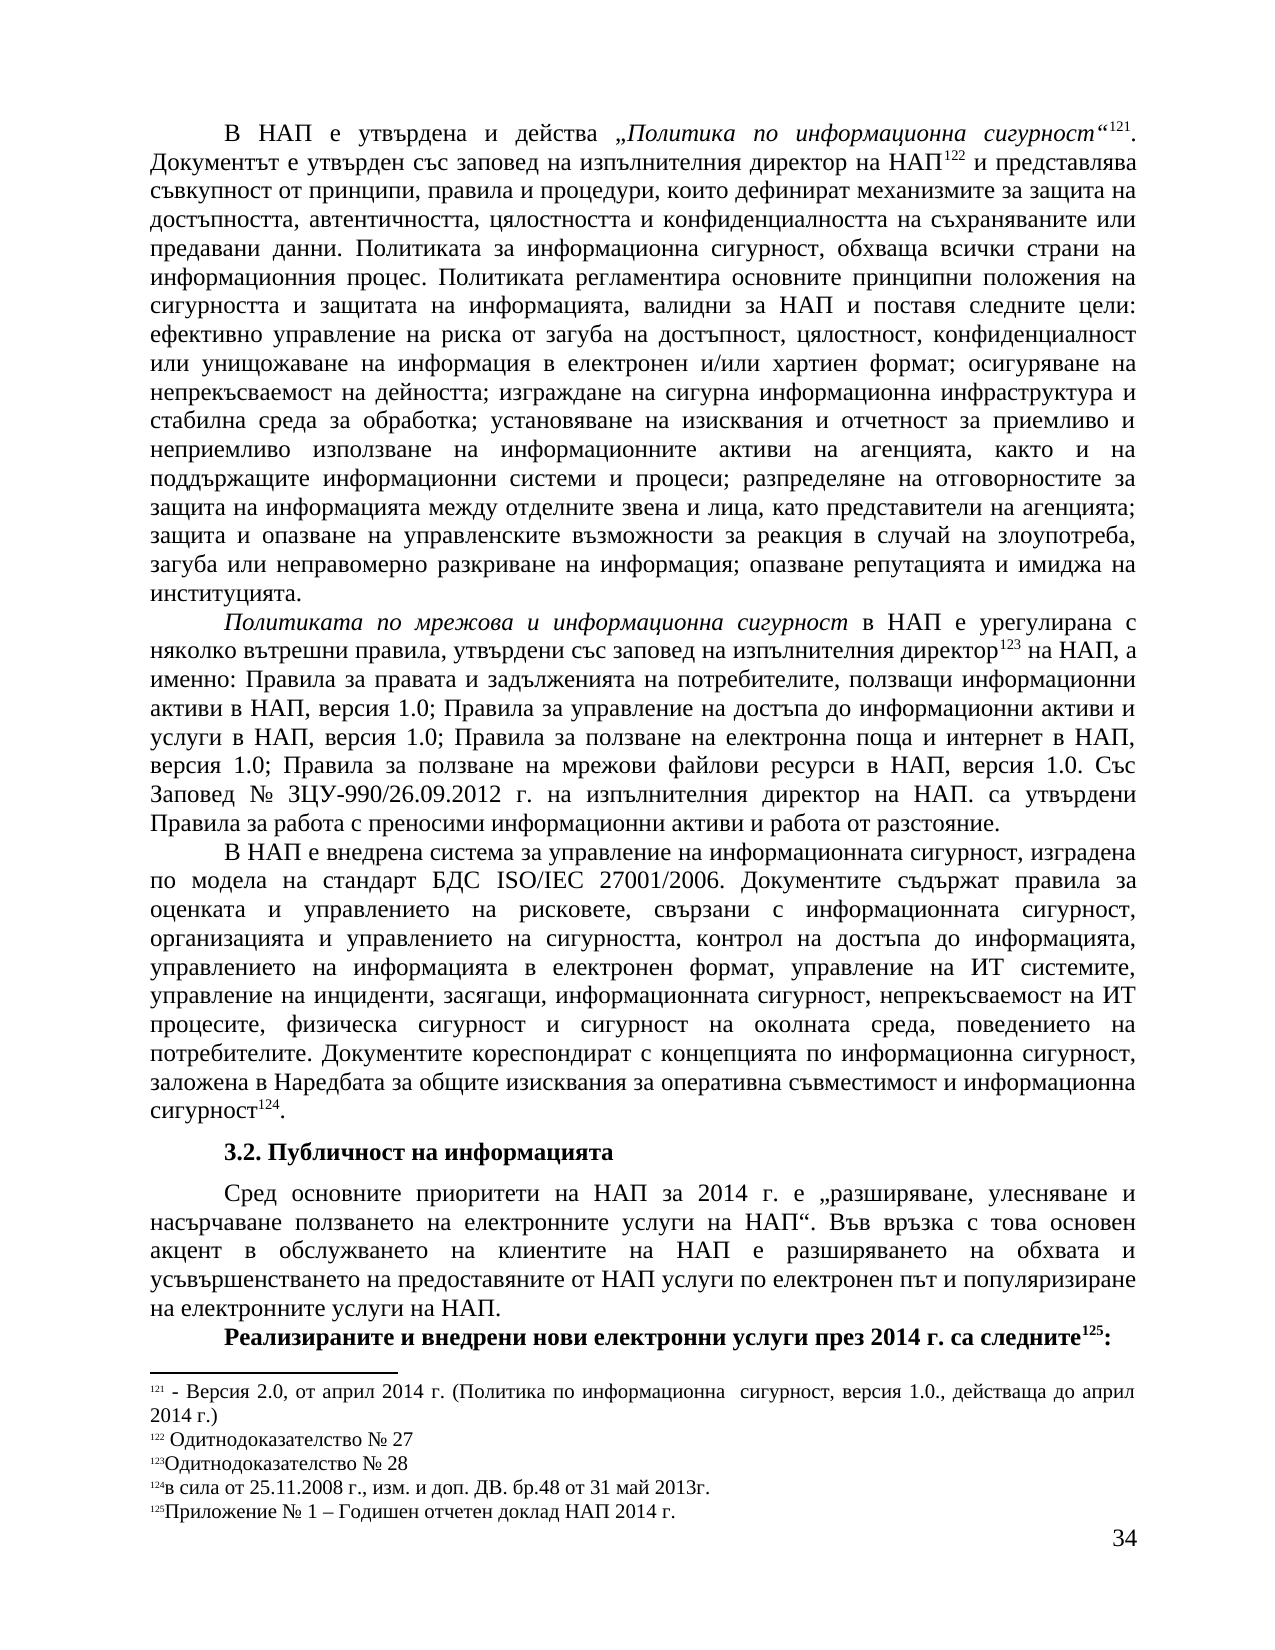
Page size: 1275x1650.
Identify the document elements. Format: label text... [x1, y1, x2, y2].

text Политиката по мрежова и информационна сигурност в НАП е урегулирана с няколко вътрешни правила, утвърдени със заповед на изпълнителния директор на НАП, а именно: Правила за правата и задълженията на потребителите, ползващи информационни активи в НАП, версия 1.0; Правила за управление на достъпа до информационни активи и услуги в НАП, версия 1.0; Правила за ползване на електронна поща и интернет в НАП, версия 1.0; Правила за ползване на мрежови файлови ресурси в НАП, версия 1.0. Със Заповед № ЗЦУ-990/26.09.2012 г. на изпълнителния директор на НАП. са утвърдени Правила за работа с преносими информационни активи и работа от разстояние. [150, 607, 1137, 837]
text В НАП е утвърдена и действа „Политика по информационна сигурност“. Документът е утвърден със заповед на изпълнителния директор на НАП и представлява съвкупност от принципи, правила и процедури, които дефинират механизмите за защита на достъпността, автентичността, цялостността и конфиденциалността на съхраняваните или предавани данни. Политиката за информационна сигурност, обхваща всички страни на информационния процес. Политиката регламентира основните принципни положения на сигурността и защитата на информацията, валидни за НАП и поставя следните цели: ефективно управление на риска от загуба на достъпност, цялостност, конфиденциалност или унищожаване на информация в електронен и/или хартиен формат; осигуряване на непрекъсваемост на дейността; изграждане на сигурна информационна инфраструктура и стабилна среда за обработка; установяване на изисквания и отчетност за приемливо и неприемливо използване на информационните активи на агенцията, както и на поддържащите информационни системи и процеси; разпределяне на отговорностите за защита на информацията между отделните звена и лица, като представители на агенцията; защита и опазване на управленските възможности за реакция в случай на злоупотреба, загуба или неправомерно разкриване на информация; опазване репутацията и имиджа на институцията. [150, 118, 1137, 607]
text 3.2. Публичност на информацията [150, 1137, 1137, 1166]
text Реализираните и внедрени нови електронни услуги през 2014 г. са следните: [150, 1322, 1137, 1351]
text Сред основните приоритети на НАП за 2014 г. е „разширяване, улесняване и насърчаване ползването на електронните услуги на НАП“. Във връзка с това основен акцент в обслужването на клиентите на НАП е разширяването на обхвата и усъвършенстването на предоставяните от НАП услуги по електронен път и популяризиране на електронните услуги на НАП. [150, 1178, 1137, 1322]
text В НАП е внедрена система за управление на информационната сигурност, изградена по модела на стандарт БДС ISO/IEC 27001/2006. Документите съдържат правила за оценката и управлението на рисковете, свързани с информационната сигурност, организацията и управлението на сигурността, контрол на достъпа до информацията, управлението на информацията в електронен формат, управление на ИТ системите, управление на инциденти, засягащи, информационната сигурност, непрекъсваемост на ИТ процесите, физическа сигурност и сигурност на околната среда, поведението на потребителите. Документите кореспондират с концепцията по информационна сигурност, заложена в Наредбата за общите изисквания за оперативна съвместимост и информационна сигурност. [150, 837, 1137, 1124]
